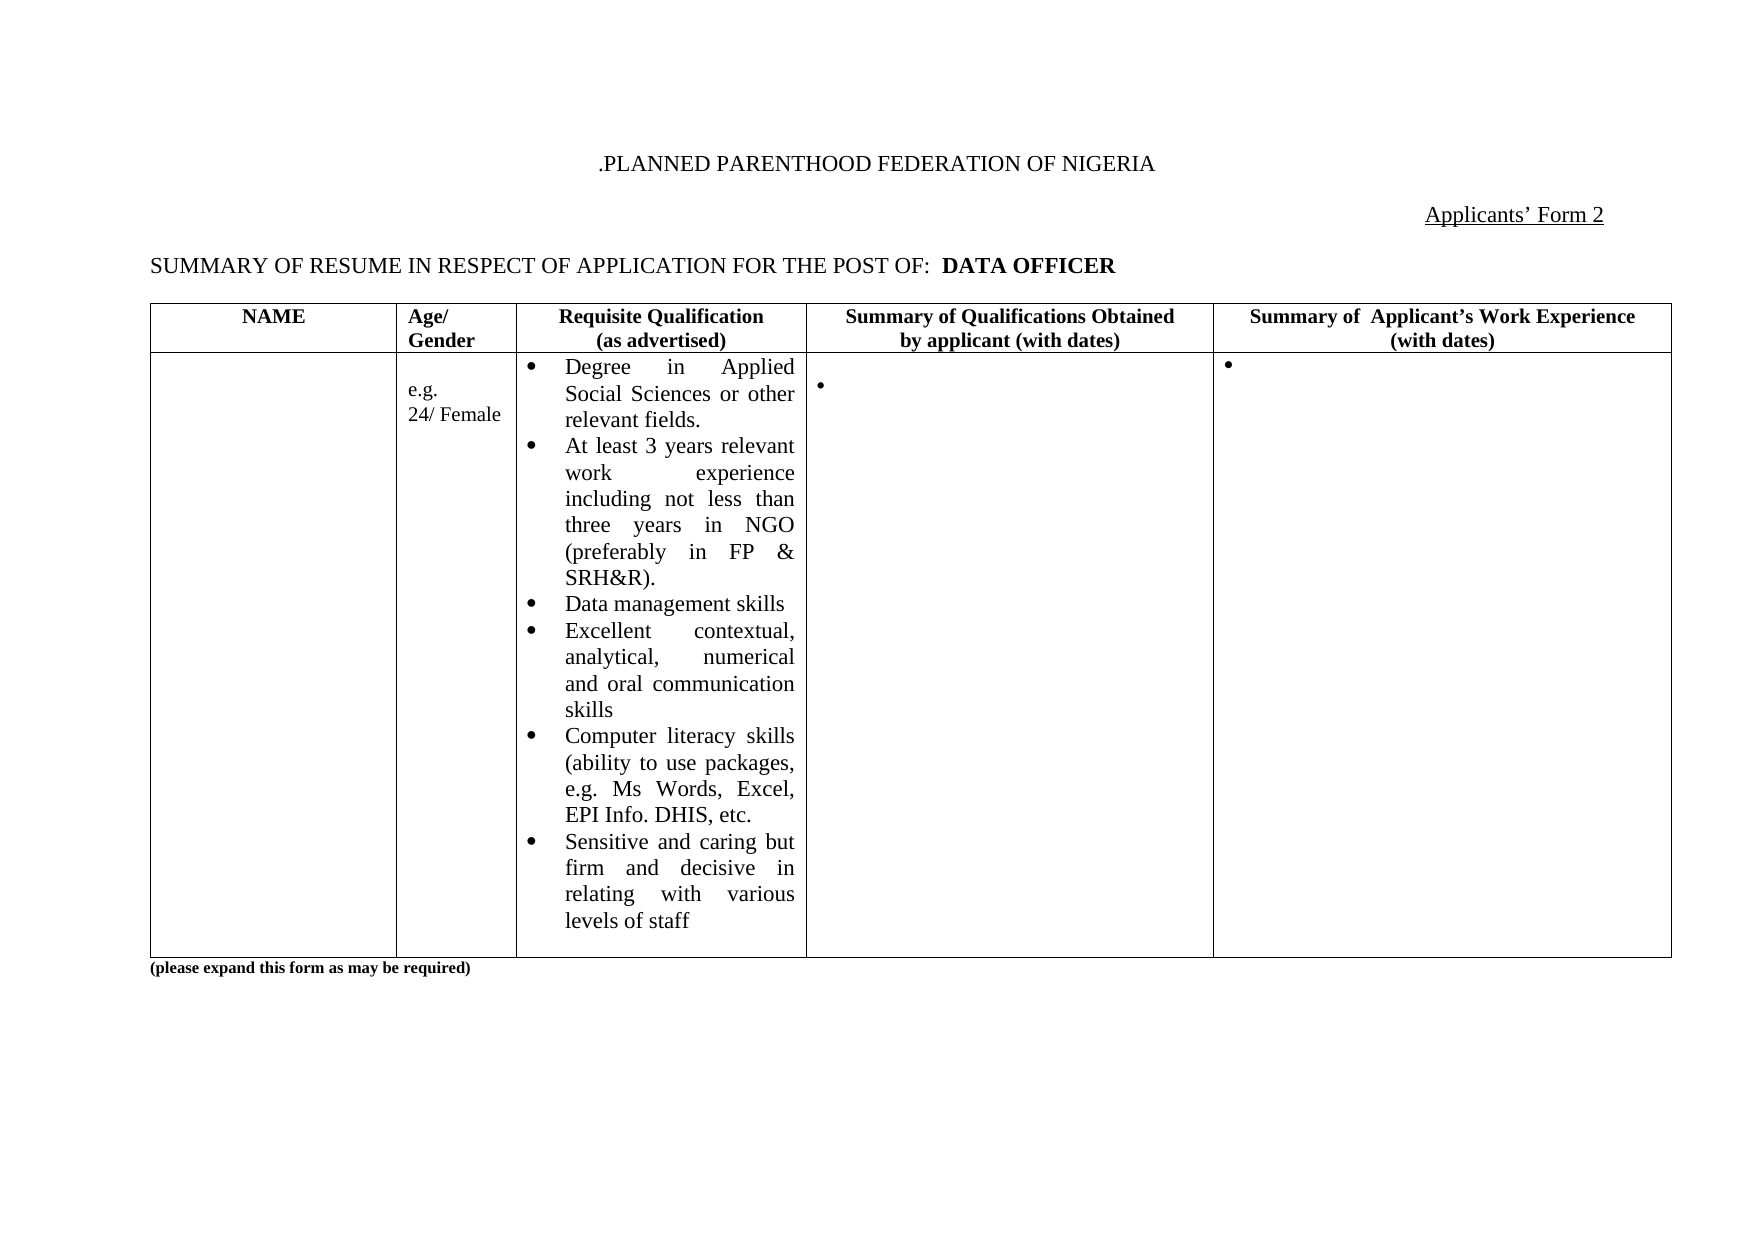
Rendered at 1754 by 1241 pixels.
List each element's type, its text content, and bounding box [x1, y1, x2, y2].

text (please expand this form as may be required) [150, 958, 1604, 977]
table_cell e.g. 24/ Female [397, 353, 516, 957]
table_header Age/ Gender [397, 304, 516, 352]
table_header Summary of Applicant’s Work Experience (with dates) [1214, 304, 1671, 352]
text .PLANNED PARENTHOOD FEDERATION OF NIGERIA [150, 150, 1604, 176]
table_header Summary of Qualifications Obtained by applicant (with dates) [807, 304, 1213, 352]
table_cell [151, 353, 396, 957]
table_header NAME [151, 304, 396, 352]
text SUMMARY OF RESUME IN RESPECT OF APPLICATION FOR THE POST OF: DATA OFFICER [150, 252, 1604, 278]
table_cell [807, 353, 1213, 957]
table_cell Degree in Applied Social Sciences or other relevant fields. At least 3 years relevant work experience including not less than three years in NGO (preferably in FP & SRH&R). Data management skills Excellent contextual, analytical, numerical and oral communication skills Computer literacy skills (ability to use packages, e.g. Ms Words, Excel, EPI Info. DHIS, etc. Sensitive and caring but firm and decisive in relating with various levels of staff [517, 353, 806, 957]
table_cell [1214, 353, 1671, 957]
text Applicants’ Form 2 [150, 201, 1604, 227]
table_header Requisite Qualification (as advertised) [517, 304, 806, 352]
